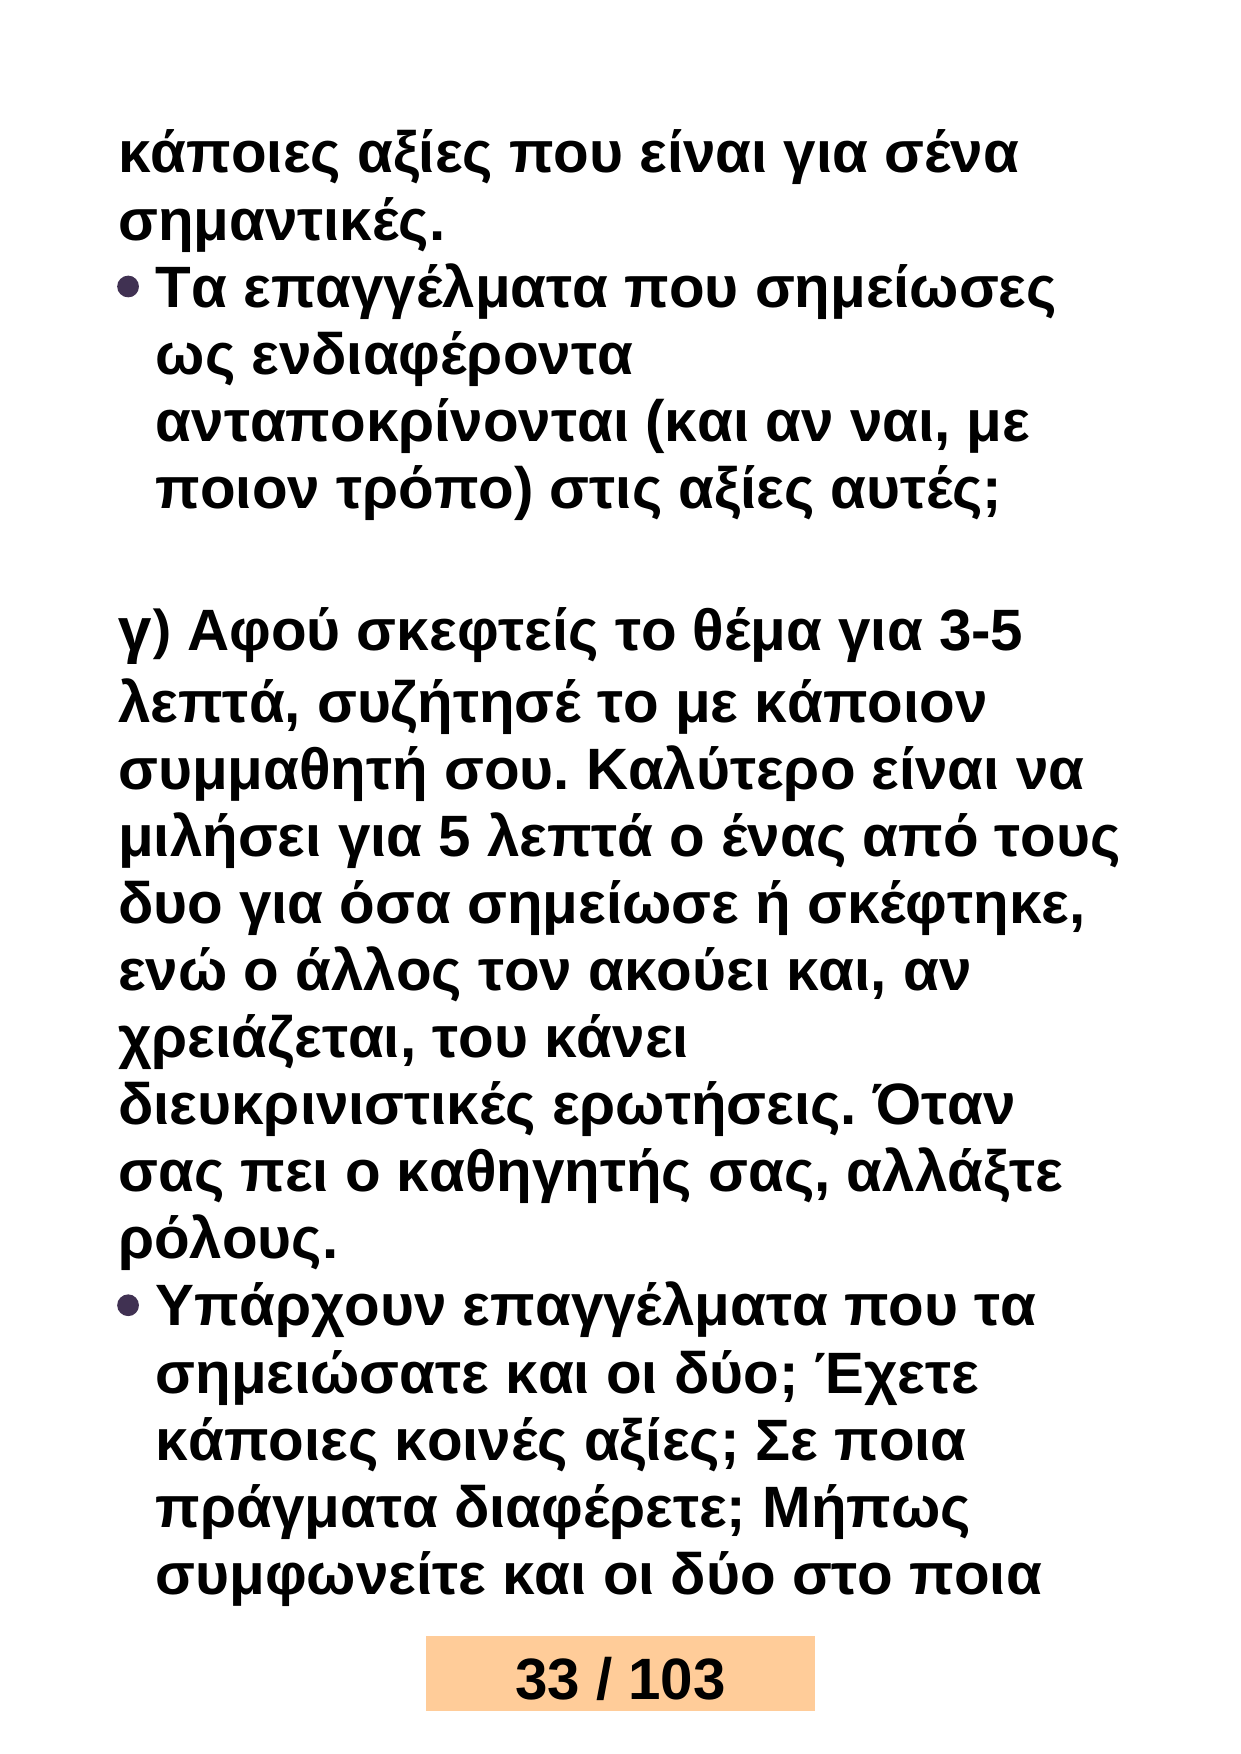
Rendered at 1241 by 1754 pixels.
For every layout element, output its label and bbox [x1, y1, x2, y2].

table_header [118, 118, 1122, 1607]
